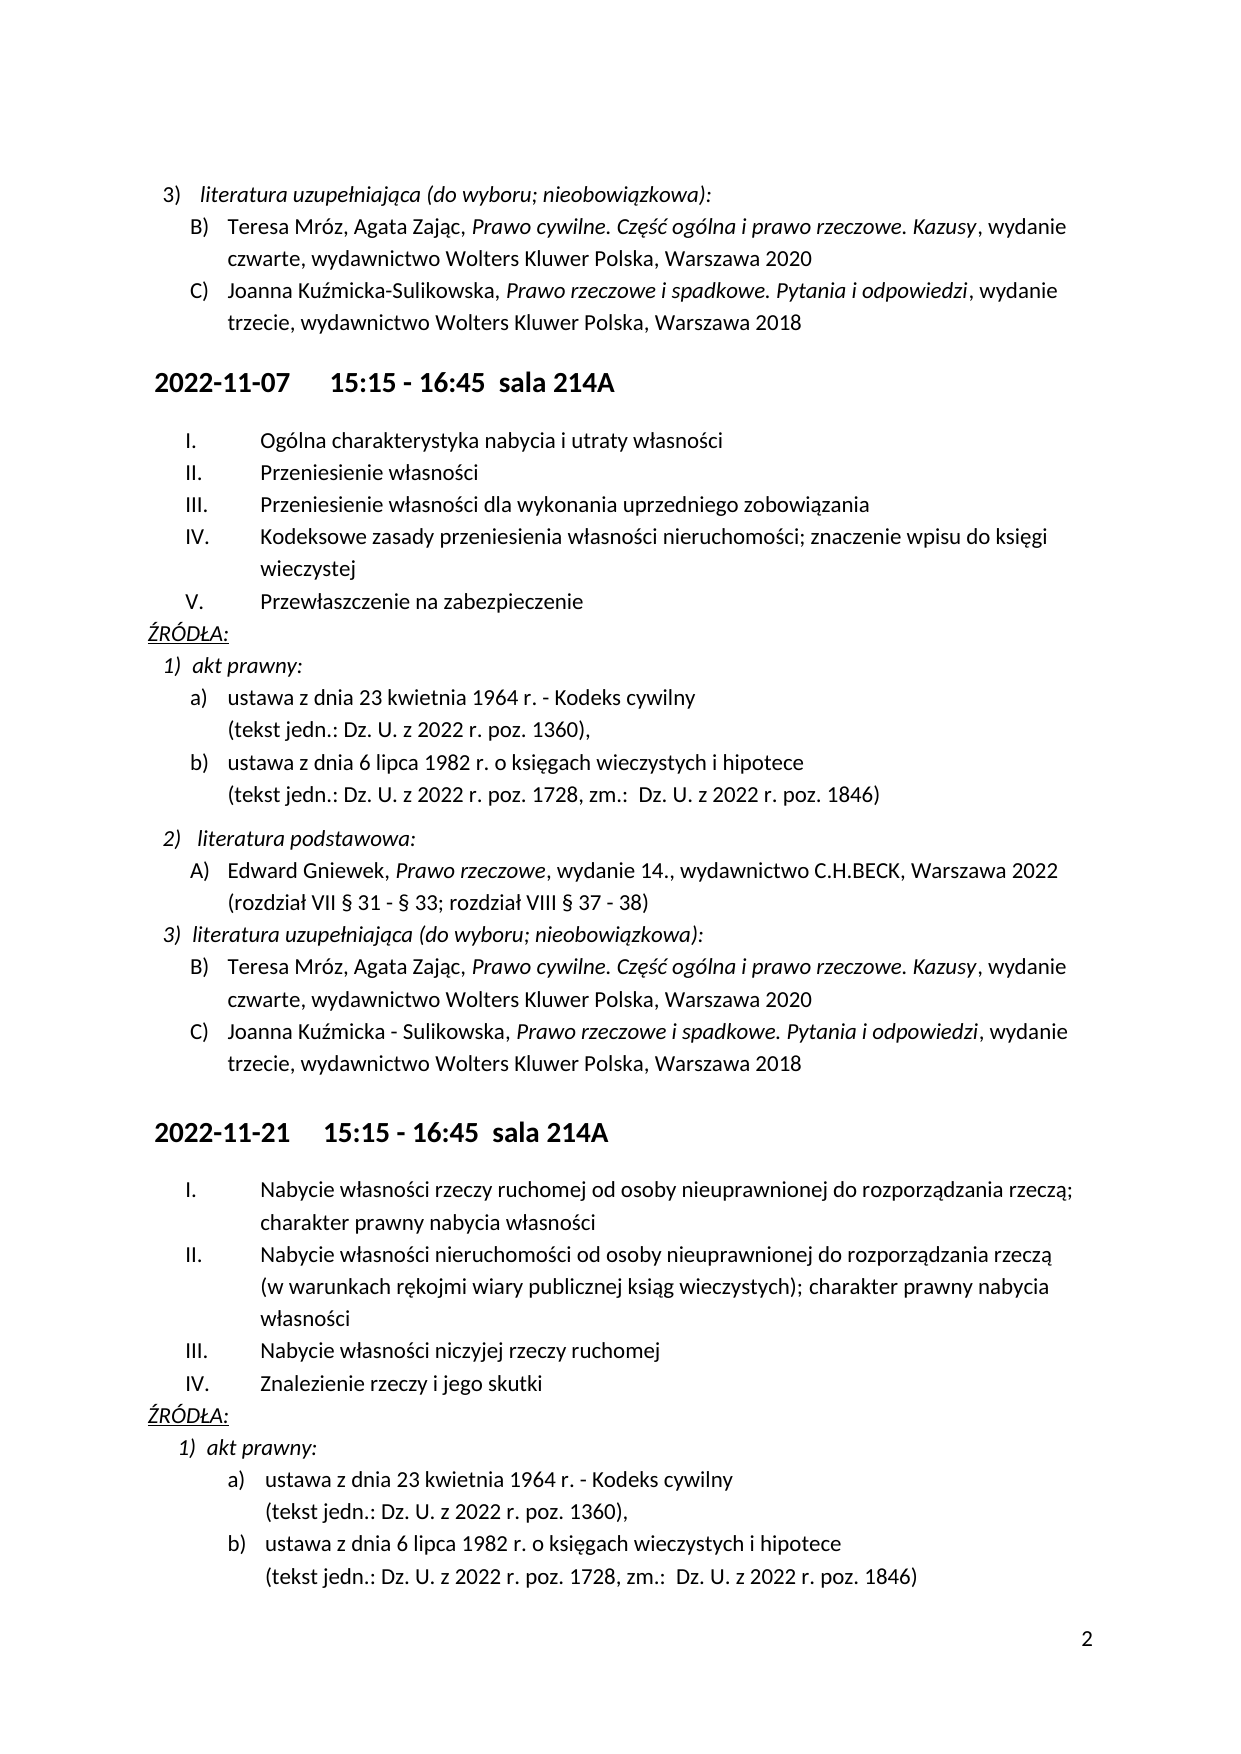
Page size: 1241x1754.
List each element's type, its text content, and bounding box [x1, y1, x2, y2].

list Znalezienie rzeczy i jego skutki [185, 1369, 1093, 1397]
list ustawa z dnia 23 kwietnia 1964 r. - Kodeks cywilny (tekst jedn.: Dz. U. z 2022 r. poz. 1360), [190, 683, 1093, 743]
list Joanna Kuźmicka-Sulikowska, Prawo rzeczowe i spadkowe. Pytania i odpowiedzi, wydanie trzecie, wydawnictwo Wolters Kluwer Polska, Warszawa 2018 [190, 276, 1093, 337]
list Przeniesienie własności [185, 458, 1093, 486]
list Nabycie własności nieruchomości od osoby nieuprawnionej do rozporządzania rzeczą [185, 1240, 1093, 1268]
list Nabycie własności niczyjej rzeczy ruchomej [185, 1336, 1093, 1364]
list Nabycie własności rzeczy ruchomej od osoby nieuprawnionej do rozporządzania rzeczą; charakter prawny nabycia własności [185, 1176, 1093, 1236]
list literatura podstawowa: [162, 824, 1093, 852]
list akt prawny: [177, 1433, 1093, 1461]
list ustawa z dnia 6 lipca 1982 r. o księgach wieczystych i hipotece (tekst jedn.: Dz. U. z 2022 r. poz. 1728, zm.: Dz. U. z 2022 r. poz. 1846) [227, 1529, 1093, 1590]
list Ogólna charakterystyka nabycia i utraty własności [185, 426, 1093, 454]
list Joanna Kuźmicka - Sulikowska, Prawo rzeczowe i spadkowe. Pytania i odpowiedzi, wydanie trzecie, wydawnictwo Wolters Kluwer Polska, Warszawa 2018 [190, 1017, 1093, 1077]
list akt prawny: [162, 651, 1093, 679]
list literatura uzupełniająca (do wyboru; nieobowiązkowa): [162, 920, 1093, 948]
text 2022-11-21 15:15 - 16:45 sala 214A [148, 1114, 1093, 1149]
list Teresa Mróz, Agata Zając, Prawo cywilne. Część ogólna i prawo rzeczowe. Kazusy, wydanie czwarte, wydawnictwo Wolters Kluwer Polska, Warszawa 2020 [190, 212, 1093, 272]
list ustawa z dnia 23 kwietnia 1964 r. - Kodeks cywilny (tekst jedn.: Dz. U. z 2022 r. poz. 1360), [227, 1465, 1093, 1525]
list Teresa Mróz, Agata Zając, Prawo cywilne. Część ogólna i prawo rzeczowe. Kazusy, wydanie czwarte, wydawnictwo Wolters Kluwer Polska, Warszawa 2020 [190, 952, 1093, 1013]
text 2022-11-07 15:15 - 16:45 sala 214A [148, 364, 1093, 400]
list ustawa z dnia 6 lipca 1982 r. o księgach wieczystych i hipotece (tekst jedn.: Dz. U. z 2022 r. poz. 1728, zm.: Dz. U. z 2022 r. poz. 1846) [190, 748, 1093, 808]
list Przeniesienie własności dla wykonania uprzedniego zobowiązania [185, 490, 1093, 518]
list literatura uzupełniająca (do wyboru; nieobowiązkowa): [162, 180, 1093, 208]
list (w warunkach rękojmi wiary publicznej ksiąg wieczystych); charakter prawny nabycia własności [260, 1272, 1093, 1332]
list Edward Gniewek, Prawo rzeczowe, wydanie 14., wydawnictwo C.H.BECK, Warszawa 2022 (rozdział VII § 31 - § 33; rozdział VIII § 37 - 38) [190, 856, 1093, 916]
list Kodeksowe zasady przeniesienia własności nieruchomości; znaczenie wpisu do księgi wieczystej [185, 522, 1093, 583]
list ŹRÓDŁA: [148, 1401, 1093, 1429]
list Przewłaszczenie na zabezpieczenie [185, 587, 1093, 615]
list ŹRÓDŁA: [148, 619, 1093, 647]
